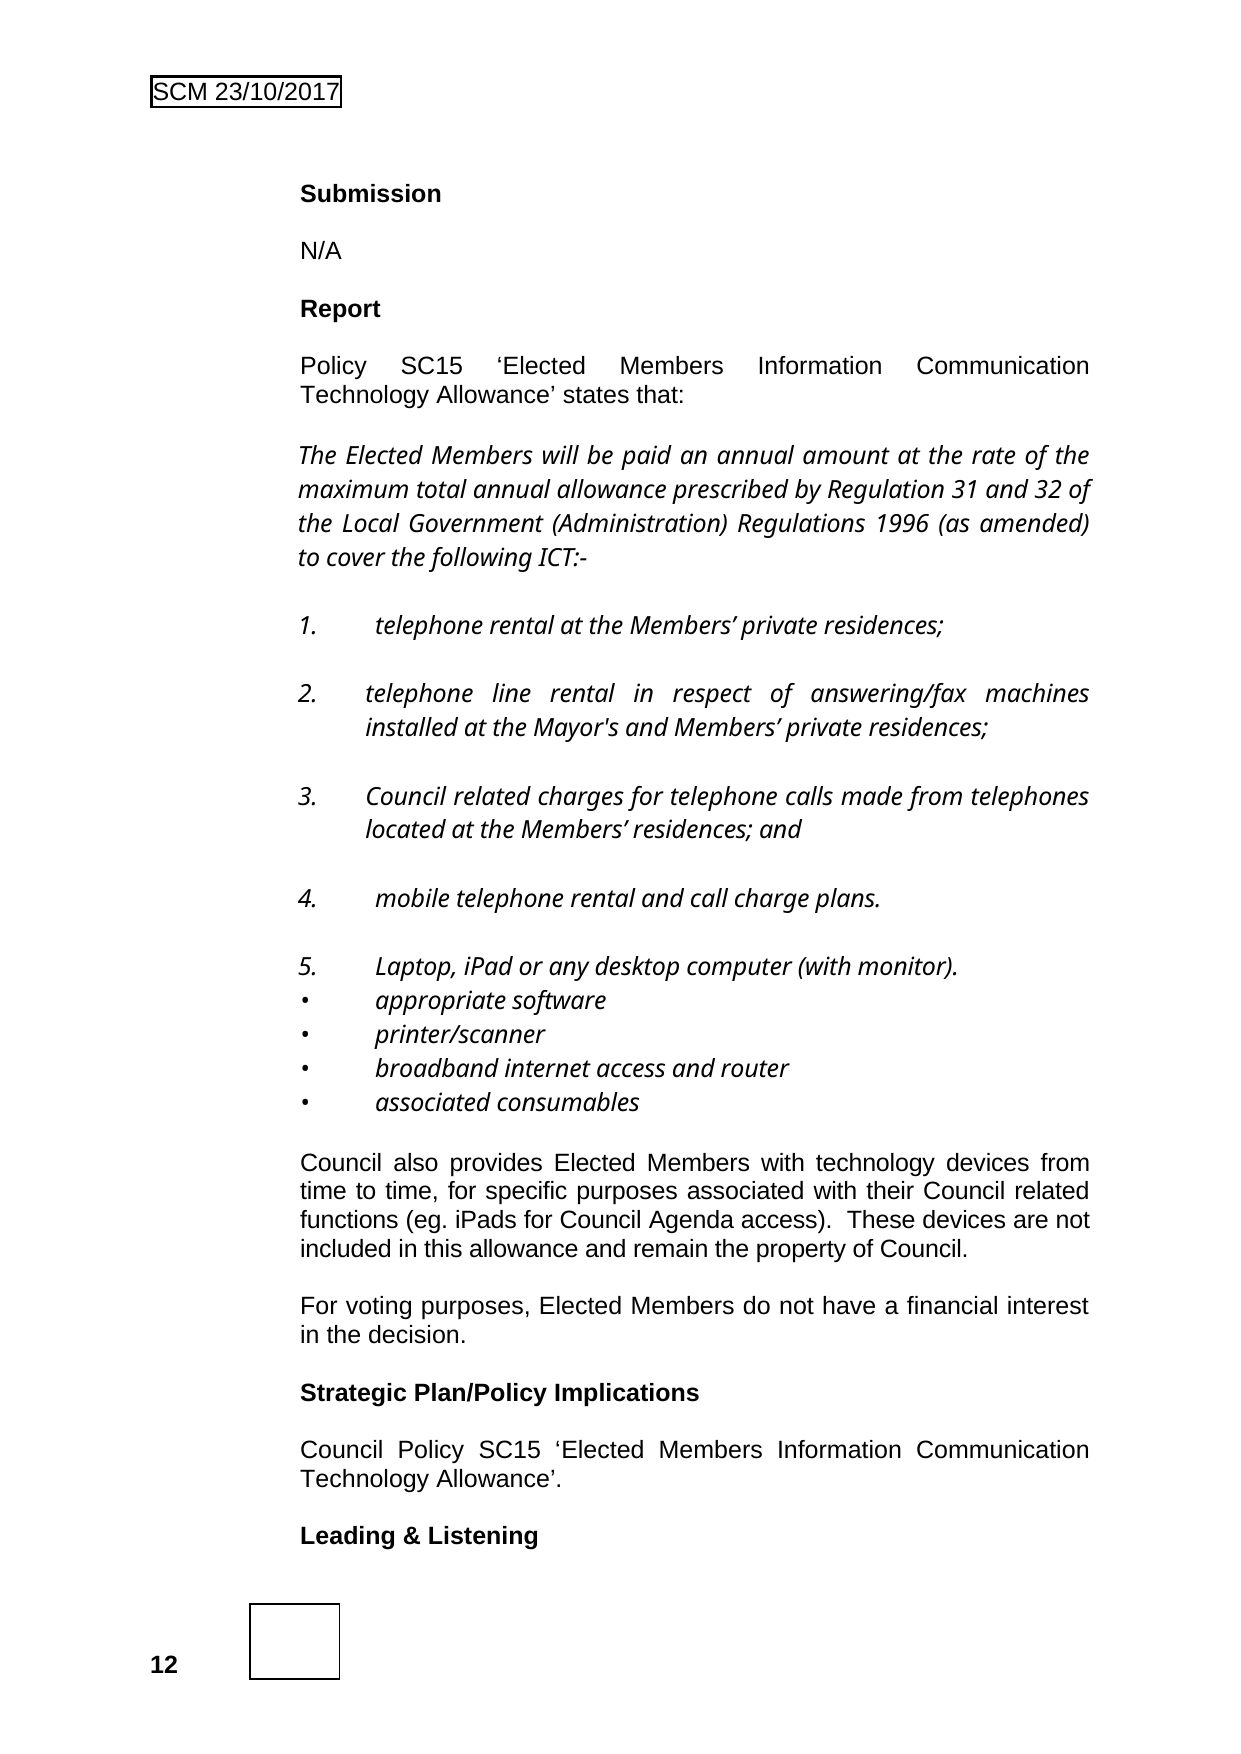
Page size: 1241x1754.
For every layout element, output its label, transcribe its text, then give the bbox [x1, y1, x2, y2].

text • broadband internet access and router [300, 1051, 1090, 1085]
text • associated consumables [300, 1085, 1090, 1119]
text 5. Laptop, iPad or any desktop computer (with monitor). [298, 948, 1090, 982]
text For voting purposes, Elected Members do not have a financial interest in the decision. [300, 1291, 1090, 1349]
text • appropriate software [300, 982, 1090, 1017]
text The Elected Members will be paid an annual amount at the rate of the maximum total annual allowance prescribed by Regulation 31 and 32 of the Local Government (Administration) Regulations 1996 (as amended) to cover the following ICT:- [298, 437, 1090, 574]
text • printer/scanner [300, 1017, 1090, 1051]
text Submission [300, 179, 1090, 207]
text Leading & Listening [300, 1521, 1090, 1550]
text Strategic Plan/Policy Implications [300, 1377, 1090, 1406]
text N/A [300, 236, 1090, 265]
text 1. telephone rental at the Members’ private residences; [298, 608, 1090, 642]
text 2. telephone line rental in respect of answering/fax machines installed at the Mayor's and Members’ private residences; [298, 676, 1090, 744]
text Council Policy SC15 ‘Elected Members Information Communication Technology Allowance’. [300, 1435, 1090, 1492]
text 4. mobile telephone rental and call charge plans. [298, 880, 1090, 914]
text Policy SC15 ‘Elected Members Information Communication Technology Allowance’ states that: [300, 351, 1090, 409]
text Council also provides Elected Members with technology devices from time to time, for specific purposes associated with their Council related functions (eg. iPads for Council Agenda access). These devices are not included in this allowance and remain the property of Council. [300, 1147, 1090, 1262]
text 3. Council related charges for telephone calls made from telephones located at the Members’ residences; and [298, 778, 1090, 846]
text Report [300, 294, 1090, 322]
